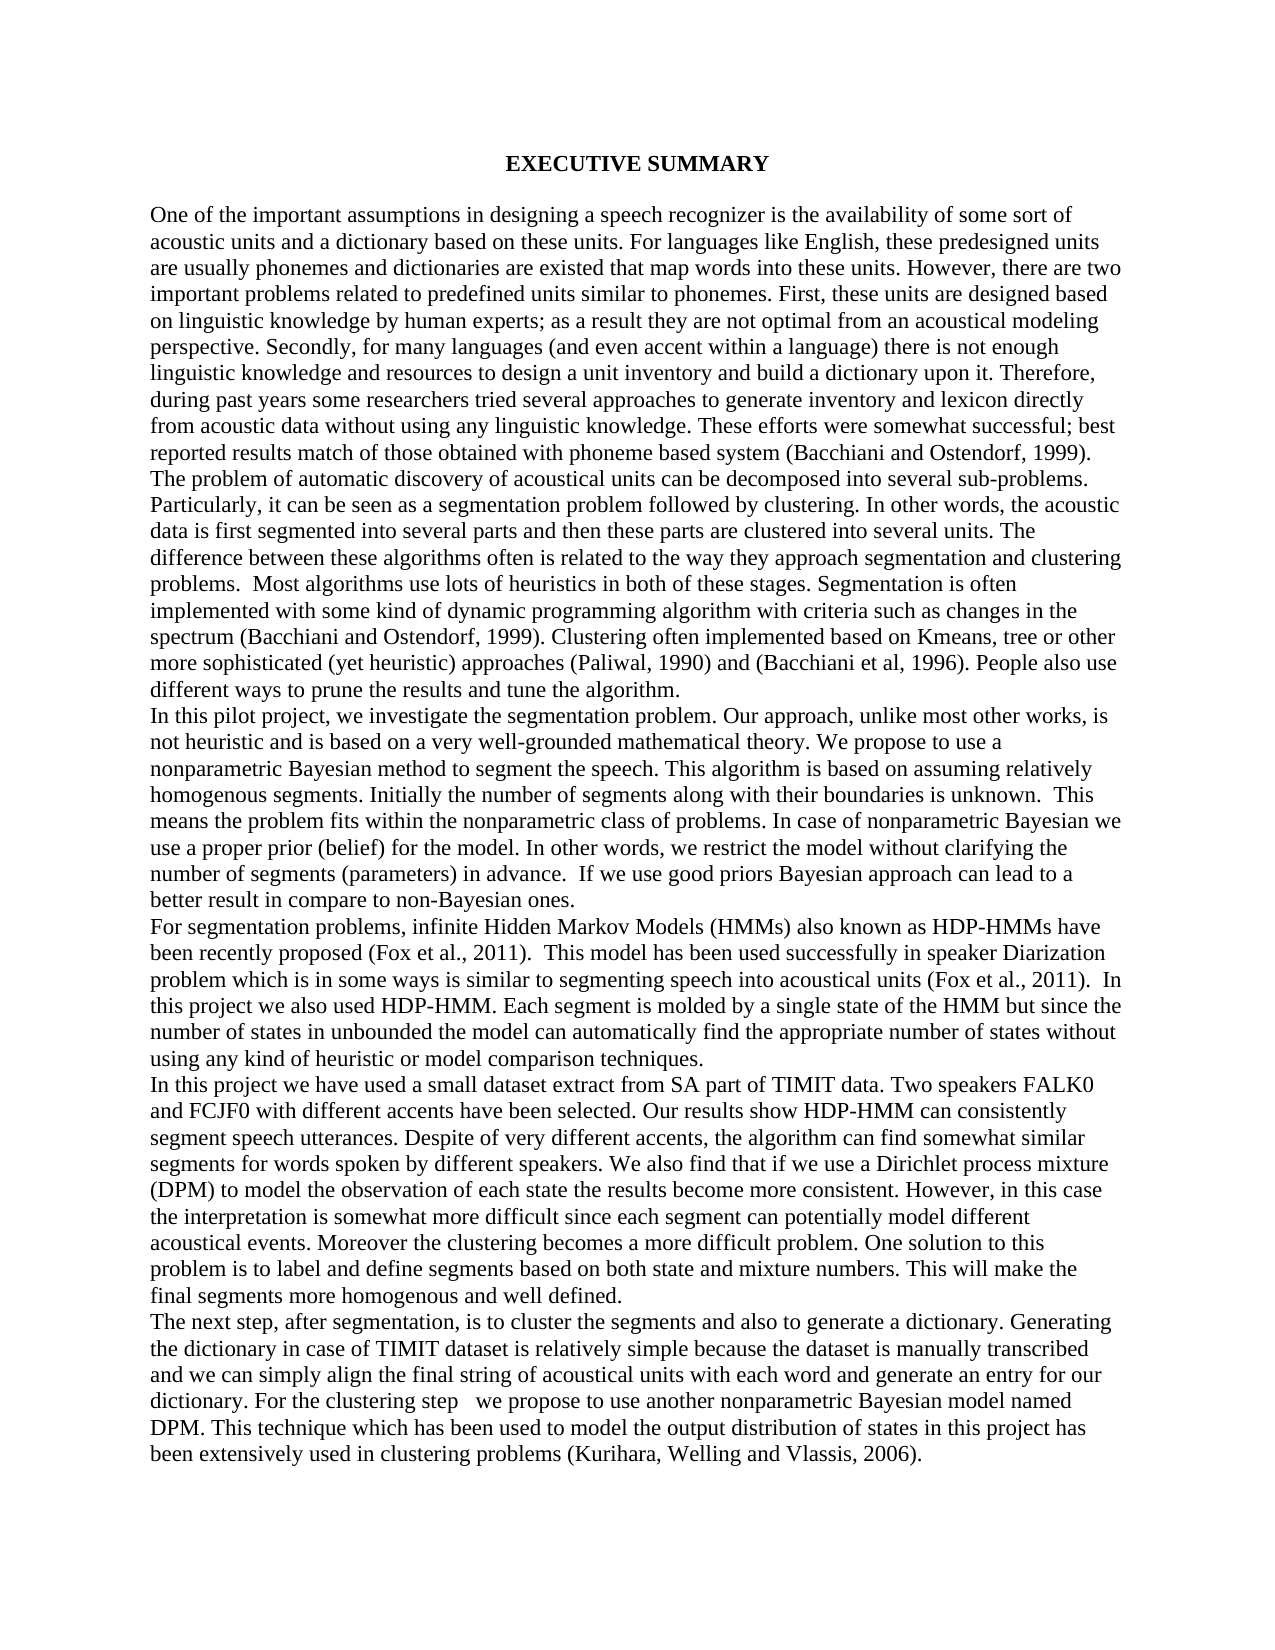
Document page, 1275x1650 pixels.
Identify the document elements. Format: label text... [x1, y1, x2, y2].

text The problem of automatic discovery of acoustical units can be decomposed into several sub-problems. Particularly, it can be seen as a segmentation problem followed by clustering. In other words, the acoustic data is first segmented into several parts and then these parts are clustered into several units. The difference between these algorithms often is related to the way they approach segmentation and clustering problems. Most algorithms use lots of heuristics in both of these stages. Segmentation is often implemented with some kind of dynamic programming algorithm with criteria such as changes in the spectrum (Bacchiani and Ostendorf, 1999). Clustering often implemented based on Kmeans, tree or other more sophisticated (yet heuristic) approaches (Paliwal, 1990) and (Bacchiani et al, 1996). People also use different ways to prune the results and tune the algorithm. [150, 465, 1125, 702]
text For segmentation problems, infinite Hidden Markov Models (HMMs) also known as HDP-HMMs have been recently proposed (Fox et al., 2011). This model has been used successfully in speaker Diarization problem which is in some ways is similar to segmenting speech into acoustical units (Fox et al., 2011). In this project we also used HDP-HMM. Each segment is molded by a single state of the HMM but since the number of states in unbounded the model can automatically find the appropriate number of states without using any kind of heuristic or model comparison techniques. [150, 913, 1125, 1071]
text Executive Summary [150, 150, 1125, 176]
text In this project we have used a small dataset extract from SA part of TIMIT data. Two speakers FALK0 and FCJF0 with different accents have been selected. Our results show HDP-HMM can consistently segment speech utterances. Despite of very different accents, the algorithm can find somewhat similar segments for words spoken by different speakers. We also find that if we use a Dirichlet process mixture (DPM) to model the observation of each state the results become more consistent. However, in this case the interpretation is somewhat more difficult since each segment can potentially model different acoustical events. Moreover the clustering becomes a more difficult problem. One solution to this problem is to label and define segments based on both state and mixture numbers. This will make the final segments more homogenous and well defined. [150, 1071, 1125, 1308]
text One of the important assumptions in designing a speech recognizer is the availability of some sort of acoustic units and a dictionary based on these units. For languages like English, these predesigned units are usually phonemes and dictionaries are existed that map words into these units. However, there are two important problems related to predefined units similar to phonemes. First, these units are designed based on linguistic knowledge by human experts; as a result they are not optimal from an acoustical modeling perspective. Secondly, for many languages (and even accent within a language) there is not enough linguistic knowledge and resources to design a unit inventory and build a dictionary upon it. Therefore, during past years some researchers tried several approaches to generate inventory and lexicon directly from acoustic data without using any linguistic knowledge. These efforts were somewhat successful; best reported results match of those obtained with phoneme based system (Bacchiani and Ostendorf, 1999). [150, 201, 1125, 465]
text The next step, after segmentation, is to cluster the segments and also to generate a dictionary. Generating the dictionary in case of TIMIT dataset is relatively simple because the dataset is manually transcribed and we can simply align the final string of acoustical units with each word and generate an entry for our dictionary. For the clustering step we propose to use another nonparametric Bayesian model named DPM. This technique which has been used to model the output distribution of states in this project has been extensively used in clustering problems (Kurihara, Welling and Vlassis, 2006). [150, 1308, 1125, 1466]
text In this pilot project, we investigate the segmentation problem. Our approach, unlike most other works, is not heuristic and is based on a very well-grounded mathematical theory. We propose to use a nonparametric Bayesian method to segment the speech. This algorithm is based on assuming relatively homogenous segments. Initially the number of segments along with their boundaries is unknown. This means the problem fits within the nonparametric class of problems. In case of nonparametric Bayesian we use a proper prior (belief) for the model. In other words, we restrict the model without clarifying the number of segments (parameters) in advance. If we use good priors Bayesian approach can lead to a better result in compare to non-Bayesian ones. [150, 702, 1125, 913]
